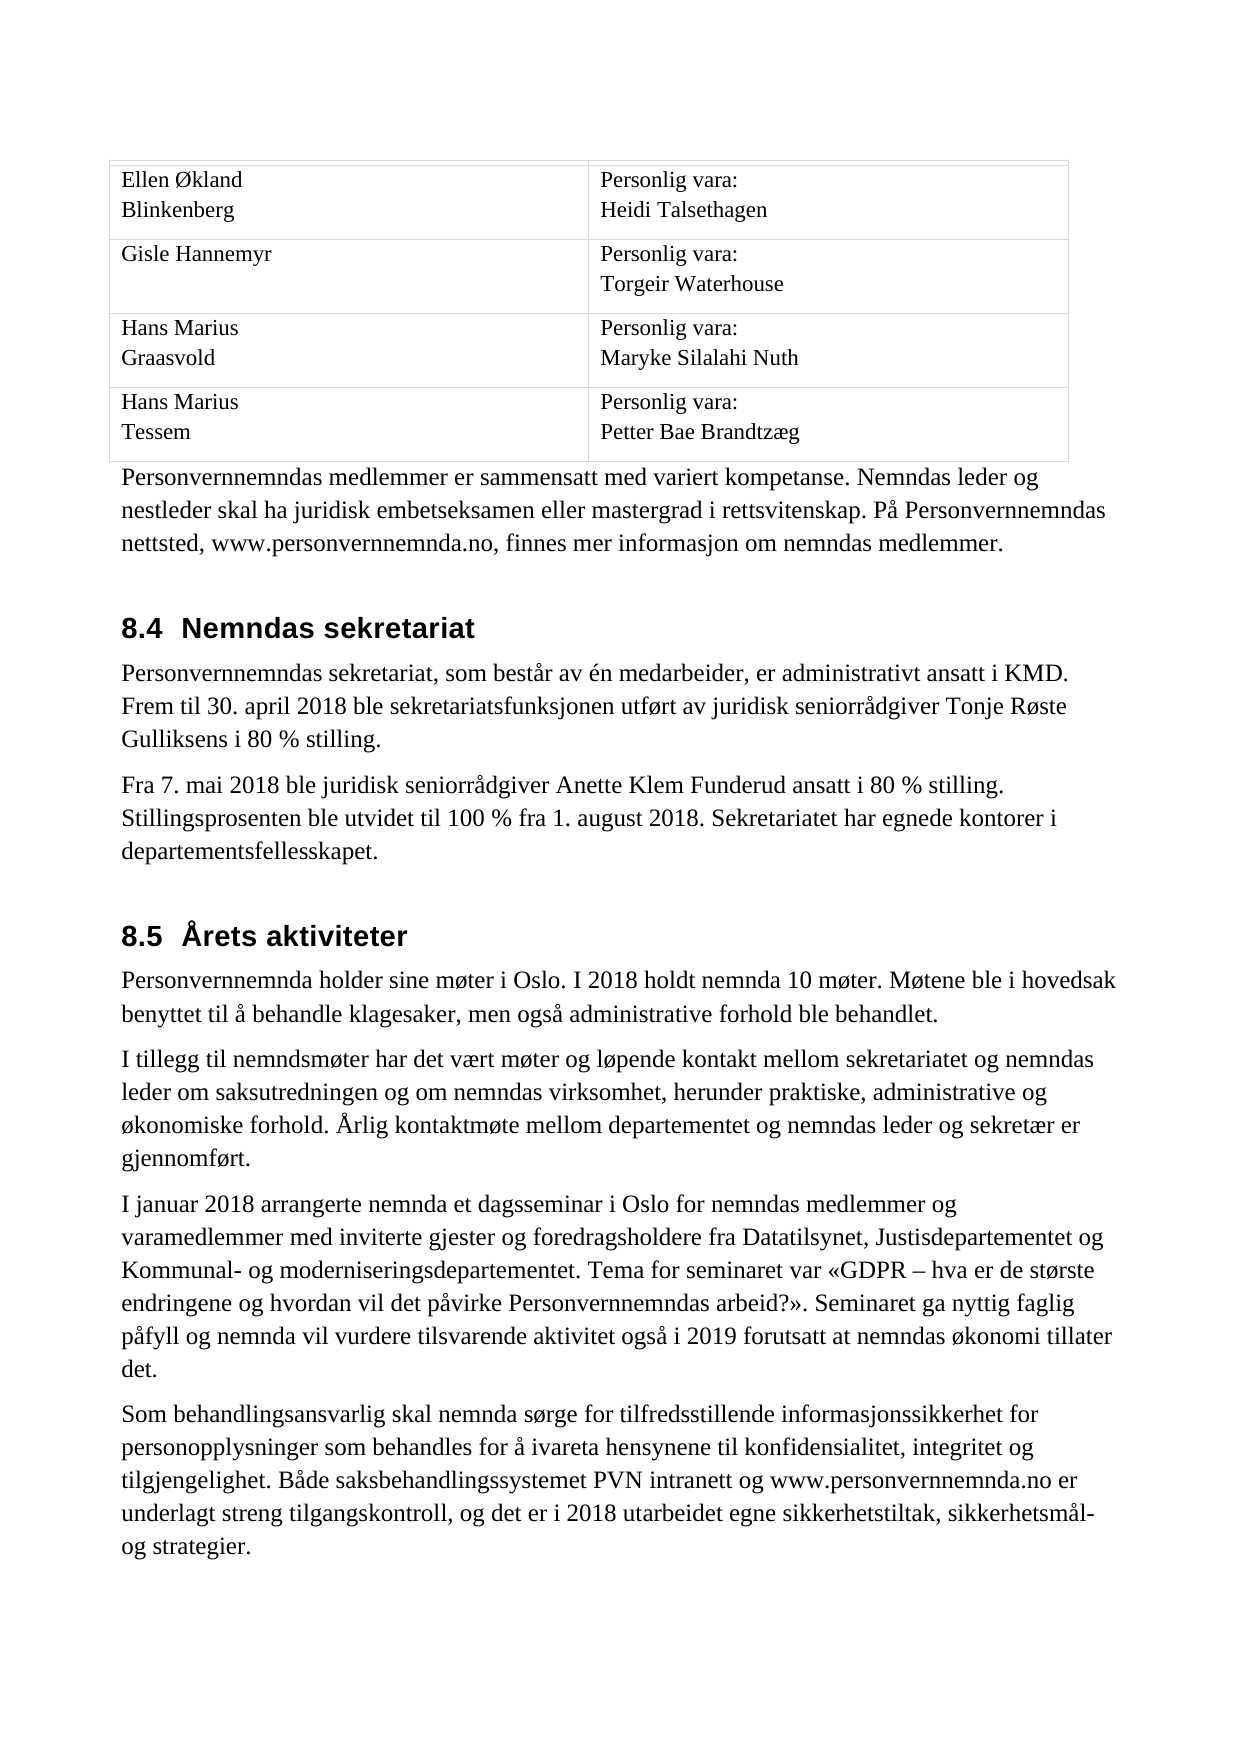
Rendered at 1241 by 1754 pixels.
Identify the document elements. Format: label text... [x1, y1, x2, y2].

text Som behandlingsansvarlig skal nemnda sørge for tilfredsstillende informasjonssikkerhet for personopplysninger som behandles for å ivareta hensynene til konfidensialitet, integritet og tilgjengelighet. Både saksbehandlingssystemet PVN intranett og www.personvernnemnda.no er underlagt streng tilgangskontroll, og det er i 2018 utarbeidet egne sikkerhetstiltak, sikkerhetsmål- og strategier. [121, 1399, 1119, 1560]
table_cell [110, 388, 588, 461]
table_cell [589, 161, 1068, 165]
text Fra 7. mai 2018 ble juridisk seniorrådgiver Anette Klem Funderud ansatt i 80 % stilling. Stillingsprosenten ble utvidet til 100 % fra 1. august 2018. Sekretariatet har egnede kontorer i departementsfellesskapet. [121, 770, 1119, 864]
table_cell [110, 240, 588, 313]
subtitle Nemndas sekretariat [121, 611, 1119, 645]
text I januar 2018 arrangerte nemnda et dagsseminar i Oslo for nemndas medlemmer og varamedlemmer med inviterte gjester og foredragsholdere fra Datatilsynet, Justisdepartementet og Kommunal- og moderniseringsdepartementet. Tema for seminaret var «GDPR – hva er de største endringene og hvordan vil det påvirke Personvernnemndas arbeid?». Seminaret ga nyttig faglig påfyll og nemnda vil vurdere tilsvarende aktivitet også i 2019 forutsatt at nemndas økonomi tillater det. [121, 1189, 1119, 1383]
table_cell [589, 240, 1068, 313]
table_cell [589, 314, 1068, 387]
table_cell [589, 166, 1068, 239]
subtitle Årets aktiviteter [121, 919, 1119, 952]
text Personvernnemndas sekretariat, som består av én medarbeider, er administrativt ansatt i KMD. Frem til 30. april 2018 ble sekretariatsfunksjonen utført av juridisk seniorrådgiver Tonje Røste Gulliksens i 80 % stilling. [121, 658, 1119, 753]
text Personvernnemndas medlemmer er sammensatt med variert kompetanse. Nemndas leder og nestleder skal ha juridisk embetseksamen eller mastergrad i rettsvitenskap. På Personvernnemndas nettsted, www.personvernnemnda.no, finnes mer informasjon om nemndas medlemmer. [121, 462, 1119, 557]
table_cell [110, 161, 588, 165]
text Personvernnemnda holder sine møter i Oslo. I 2018 holdt nemnda 10 møter. Møtene ble i hovedsak benyttet til å behandle klagesaker, men også administrative forhold ble behandlet. [121, 966, 1119, 1027]
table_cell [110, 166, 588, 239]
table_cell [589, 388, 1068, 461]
text I tillegg til nemndsmøter har det vært møter og løpende kontakt mellom sekretariatet og nemndas leder om saksutredningen og om nemndas virksomhet, herunder praktiske, administrative og økonomiske forhold. Årlig kontaktmøte mellom departementet og nemndas leder og sekretær er gjennomført. [121, 1044, 1119, 1172]
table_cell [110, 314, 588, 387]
